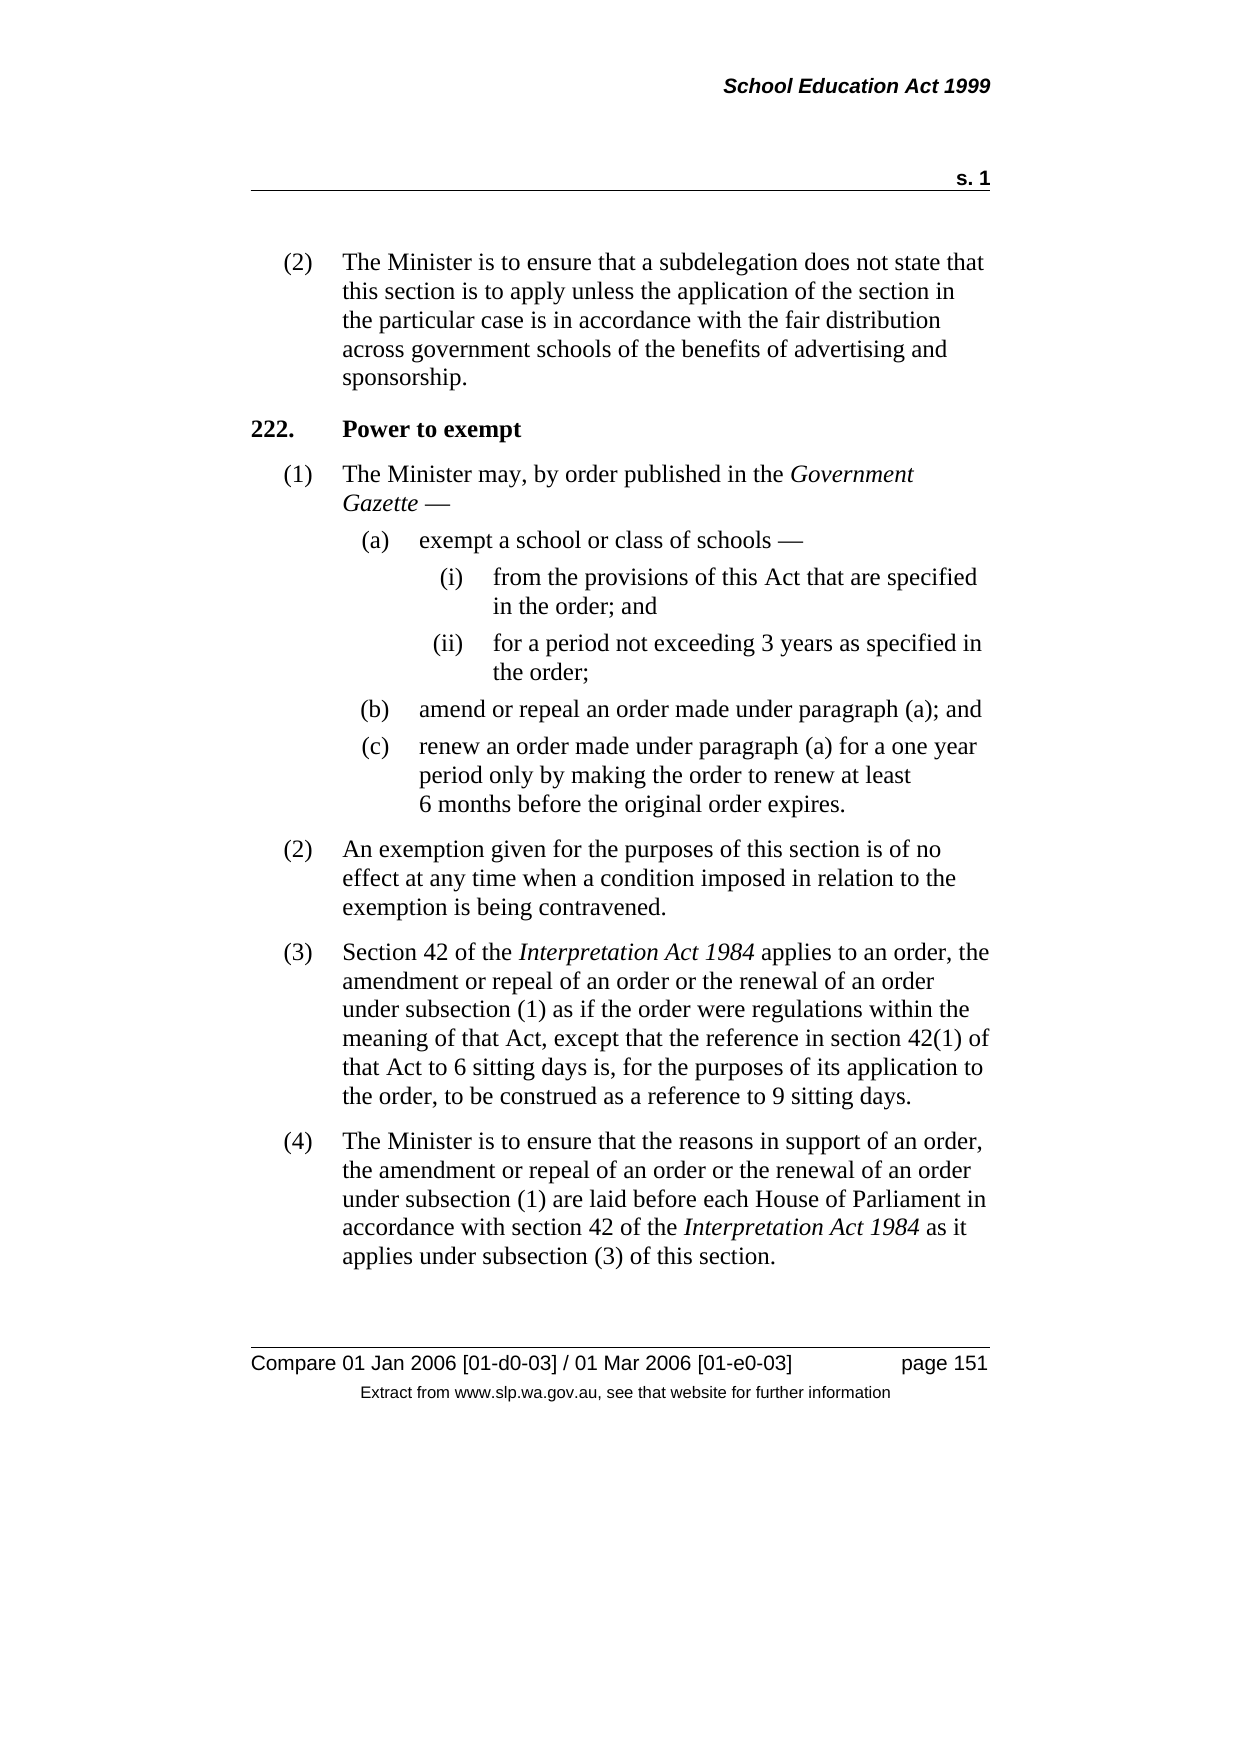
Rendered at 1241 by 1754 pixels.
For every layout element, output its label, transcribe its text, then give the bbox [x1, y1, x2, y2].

text (3) Section 42 of the Interpretation Act 1984 applies to an order, the amendment or repeal of an order or the renewal of an order under subsection (1) as if the order were regulations within the meaning of that Act, except that the reference in section 42(1) of that Act to 6 sitting days is, for the purposes of its application to the order, to be construed as a reference to 9 sitting days. [251, 937, 990, 1109]
text (c) renew an order made under paragraph (a) for a one year period only by making the order to renew at least 6 months before the original order expires. [251, 731, 990, 817]
subtitle 222. Power to exempt [251, 414, 990, 443]
text (2) The Minister is to ensure that a subdelegation does not state that this section is to apply unless the application of the section in the particular case is in accordance with the fair distribution across government schools of the benefits of advertising and sponsorship. [251, 247, 990, 391]
text (ii) for a period not exceeding 3 years as specified in the order; [251, 628, 990, 686]
text (1) The Minister may, by order published in the Government Gazette — [251, 459, 990, 517]
text (4) The Minister is to ensure that the reasons in support of an order, the amendment or repeal of an order or the renewal of an order under subsection (1) are laid before each House of Parliament in accordance with section 42 of the Interpretation Act 1984 as it applies under subsection (3) of this section. [251, 1126, 990, 1270]
text (2) An exemption given for the purposes of this section is of no effect at any time when a condition imposed in relation to the exemption is being contravened. [251, 834, 990, 920]
text (b) amend or repeal an order made under paragraph (a); and [251, 694, 990, 723]
text (i) from the provisions of this Act that are specified in the order; and [251, 562, 990, 620]
text (a) exempt a school or class of schools — [251, 525, 990, 554]
